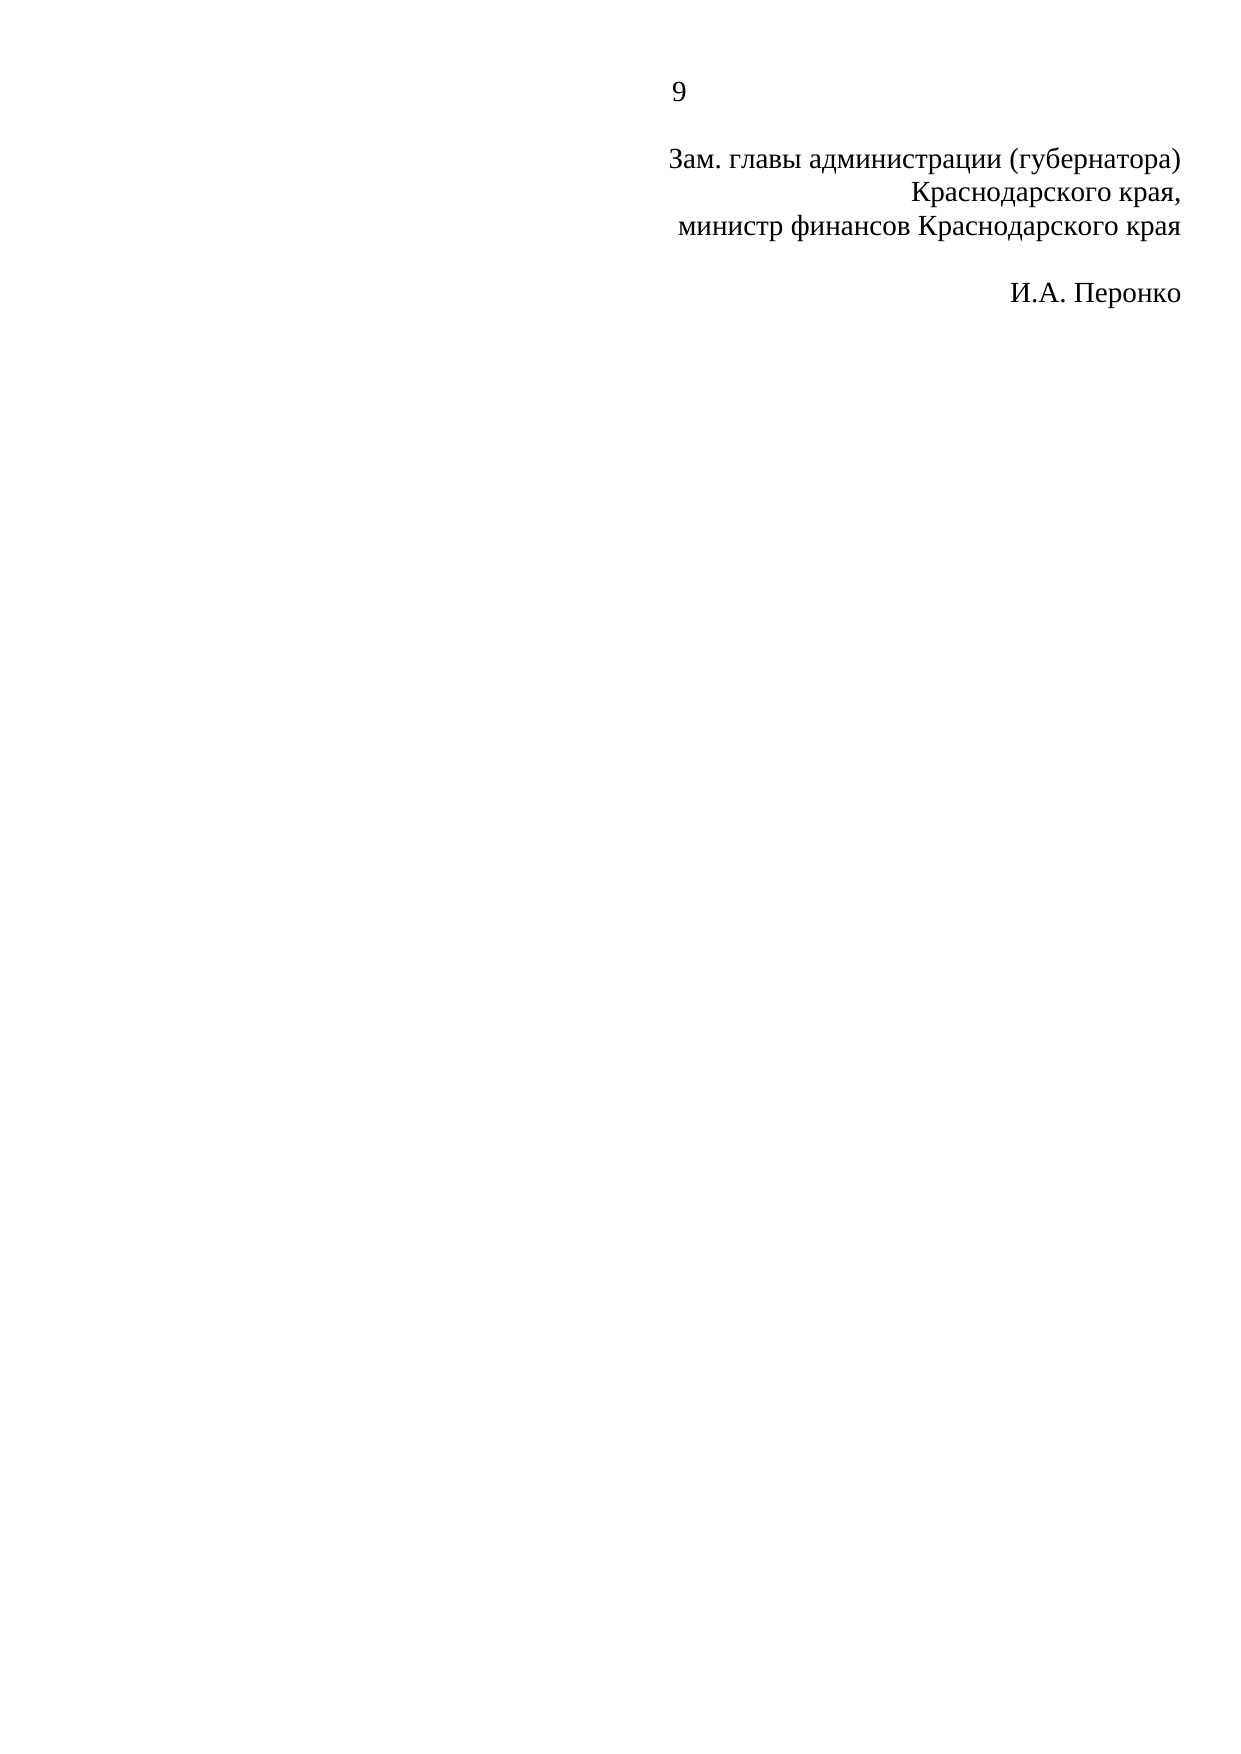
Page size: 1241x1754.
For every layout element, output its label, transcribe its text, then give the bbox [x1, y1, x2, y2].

text министр финансов Краснодарского края [177, 208, 1181, 242]
text Зам. главы администрации (губернатора) [177, 141, 1181, 174]
text И.А. Перонко [177, 275, 1181, 309]
text Краснодарского края, [177, 174, 1181, 208]
